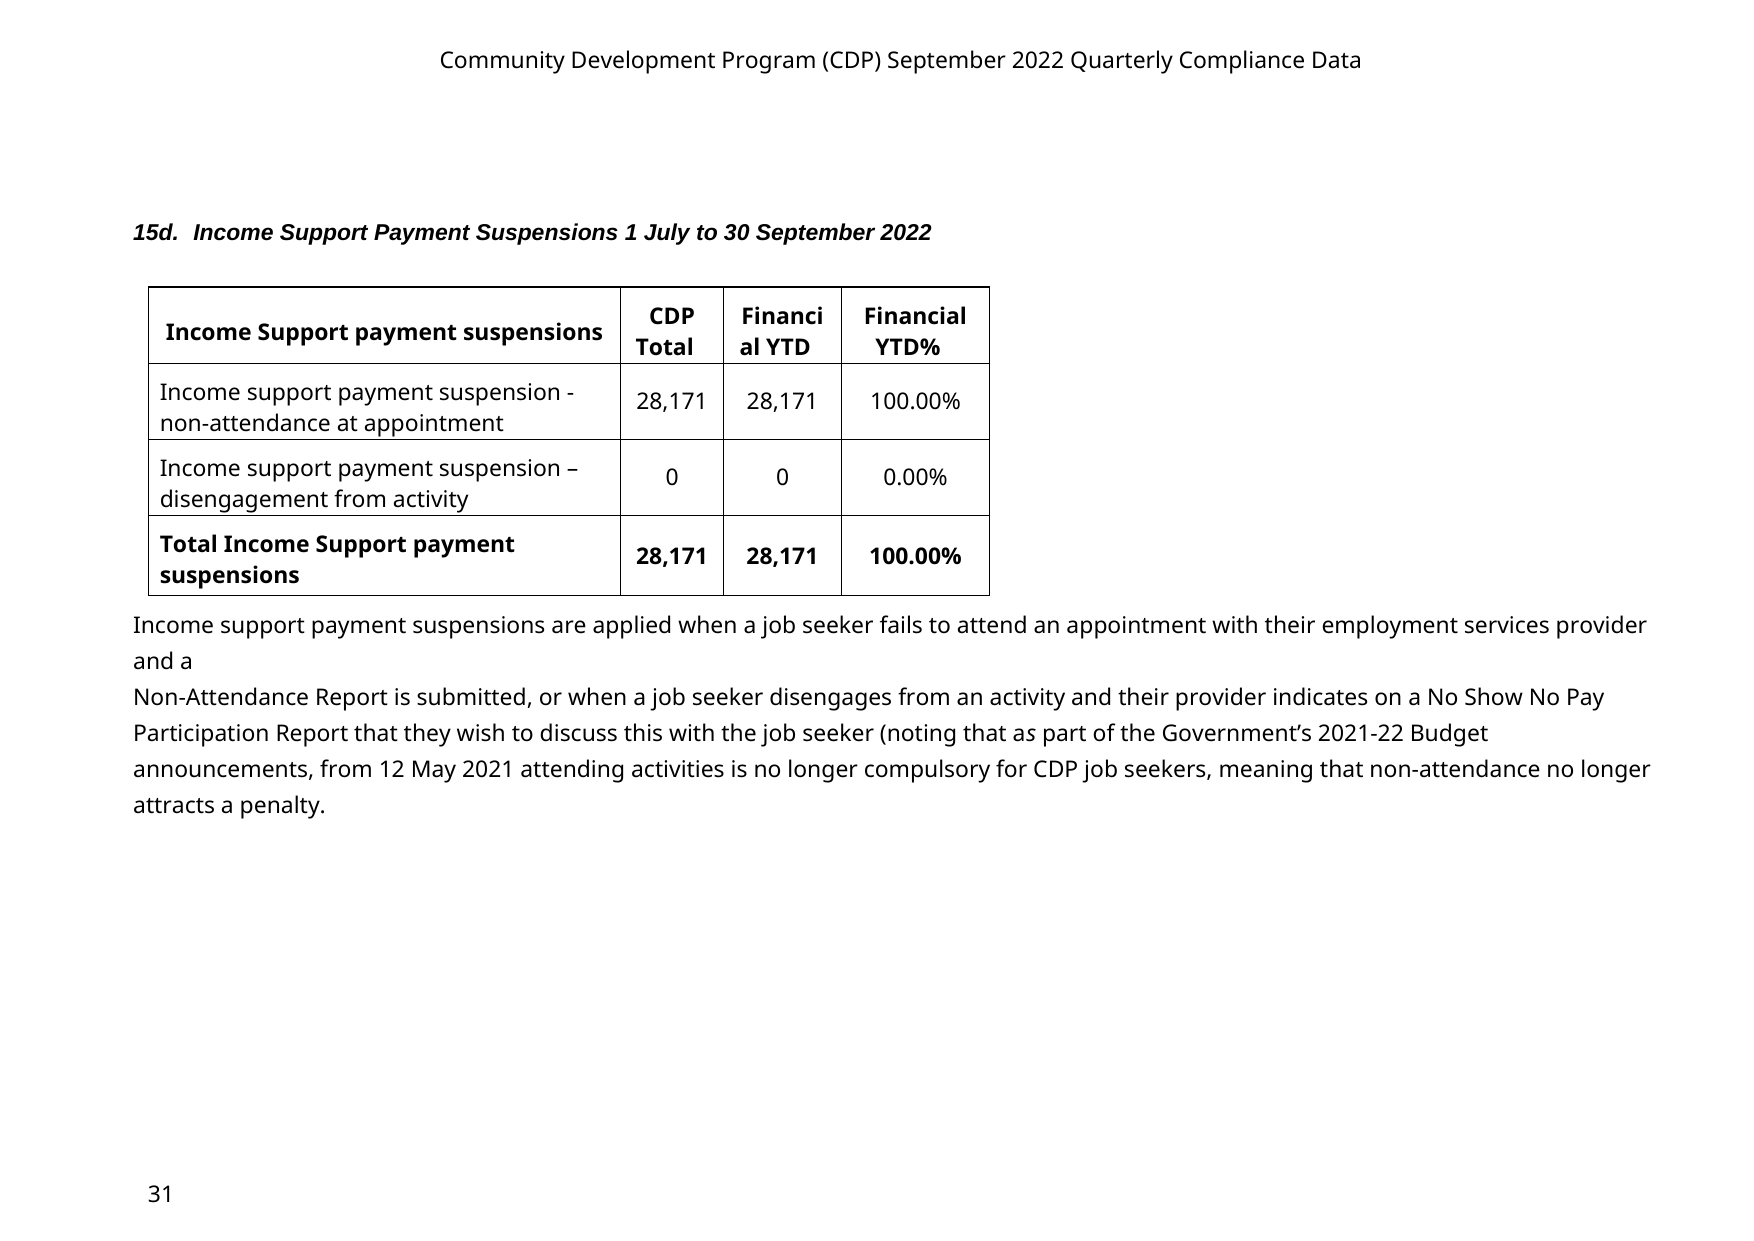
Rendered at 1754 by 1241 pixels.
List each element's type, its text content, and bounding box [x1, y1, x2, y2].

table_cell 28,171 [724, 516, 841, 595]
table_cell 0.00% [842, 440, 989, 514]
table_header Income Support payment suspensions [149, 288, 620, 362]
table_cell Income support payment suspension - non-attendance at appointment [149, 364, 620, 438]
table_cell 28,171 [621, 516, 723, 595]
table_header Financial YTD [724, 288, 841, 362]
subtitle 15d. Income Support Payment Suspensions 1 July to 30 September 2022 [133, 219, 1654, 282]
table_cell Income support payment suspension – disengagement from activity [149, 440, 620, 514]
table_cell 28,171 [724, 364, 841, 438]
table_header Financial YTD% [842, 288, 989, 362]
table_cell 100.00% [842, 516, 989, 595]
text Income support payment suspensions are applied when a job seeker fails to attend an appointment with their employment services provider and a Non-Attendance Report is submitted, or when a job seeker disengages from an activity and their provider indicates on a No Show No Pay Participation Report that they wish to discuss this with the job seeker (noting that as part of the Government’s 2021-22 Budget announcements, from 12 May 2021 attending activities is no longer compulsory for CDP job seekers, meaning that non-attendance no longer attracts a penalty. [133, 609, 1654, 820]
table_cell 0 [724, 440, 841, 514]
table_cell 0 [621, 440, 723, 514]
table_header CDP Total [621, 288, 723, 362]
table_cell Total Income Support payment suspensions [149, 516, 620, 595]
table_cell 100.00% [842, 364, 989, 438]
table_cell 28,171 [621, 364, 723, 438]
